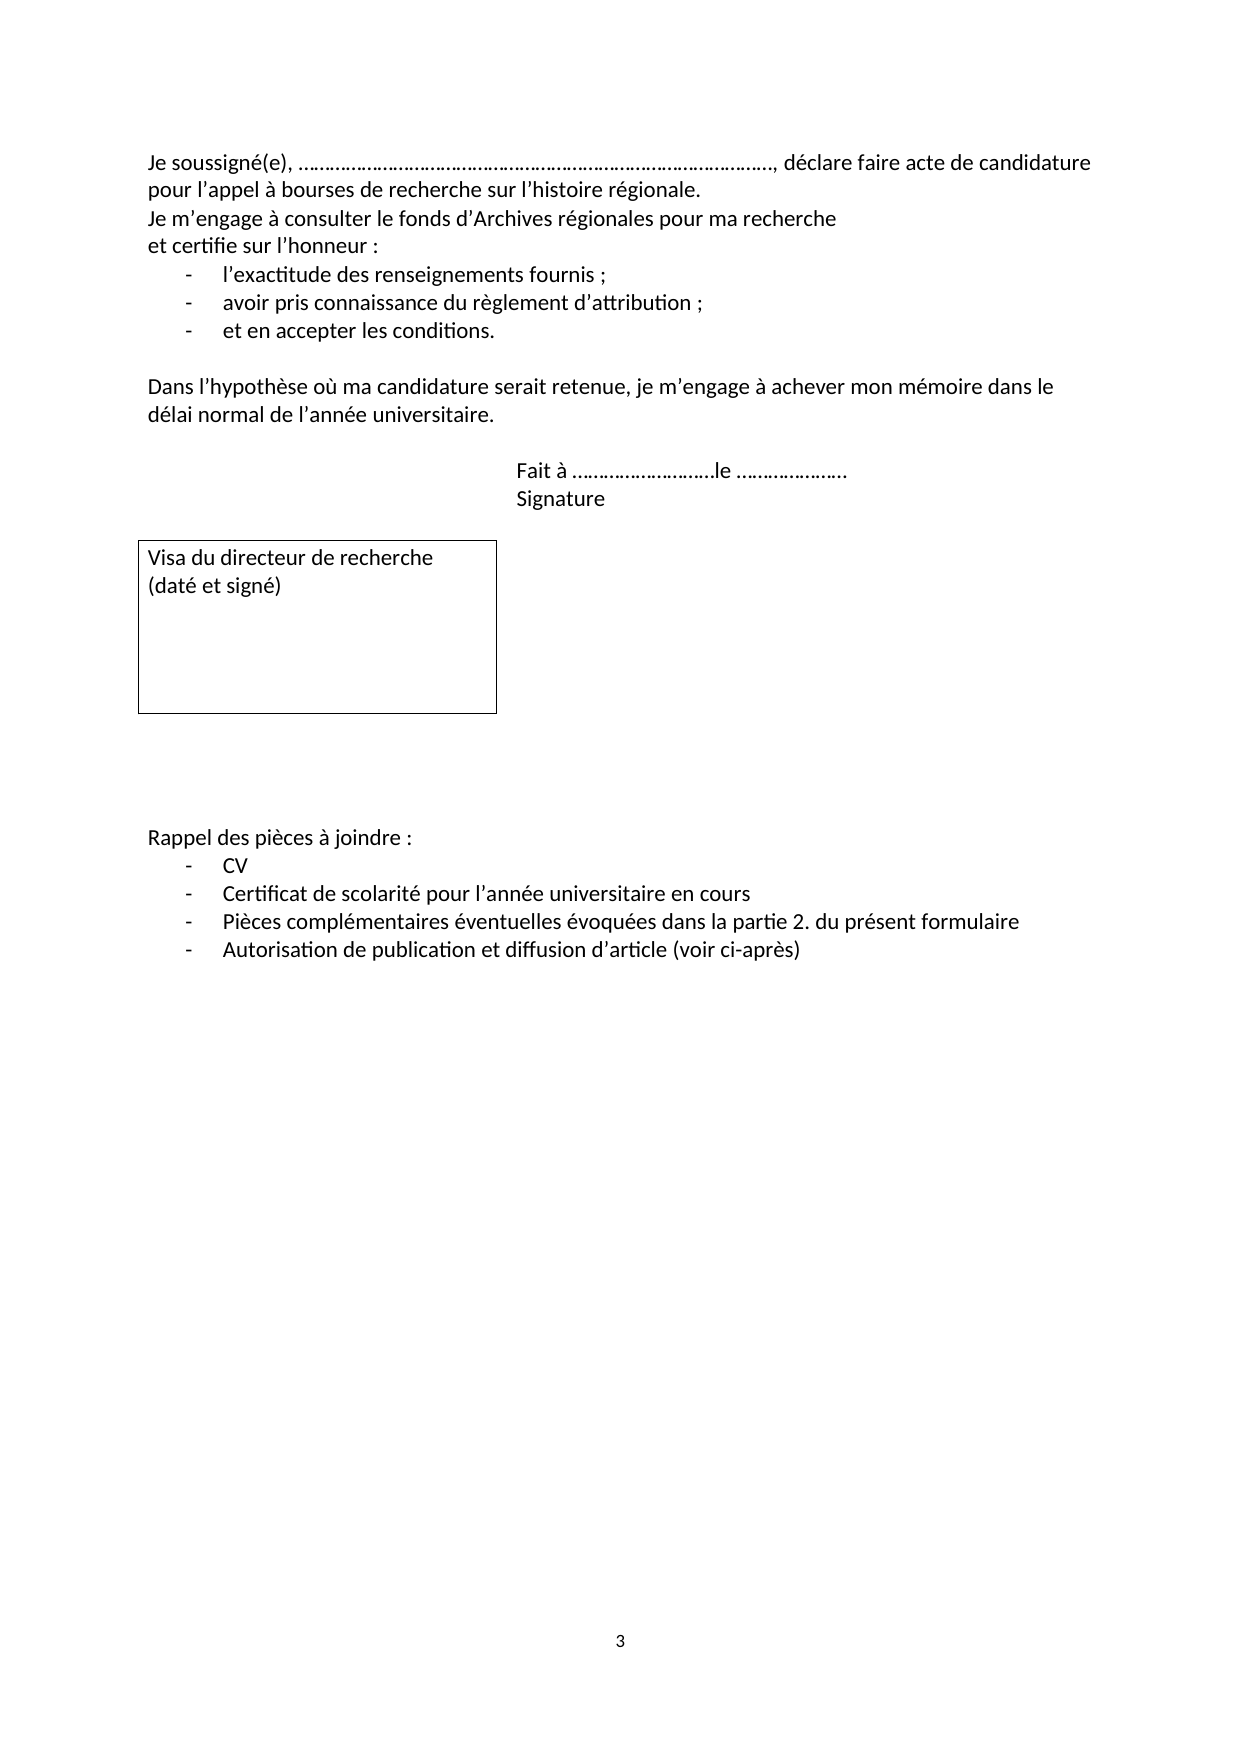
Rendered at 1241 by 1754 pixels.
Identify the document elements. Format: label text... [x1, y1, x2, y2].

list avoir pris connaissance du règlement d’attribution ; [185, 288, 1093, 316]
list et en accepter les conditions. [185, 316, 1093, 344]
text Je soussigné(e), ………………………………………………………………………………, déclare faire acte de candidature pour l’appel à bourses de recherche sur l’histoire régionale. [148, 148, 1093, 204]
list l’exactitude des renseignements fournis ; [185, 260, 1093, 288]
list Pièces complémentaires éventuelles évoquées dans la partie 2. du présent formulaire [185, 907, 1093, 935]
list CV [185, 851, 1093, 879]
list Certificat de scolarité pour l’année universitaire en cours [185, 879, 1093, 907]
text Visa du directeur de recherche [139, 541, 496, 568]
text (daté et signé) [139, 568, 496, 599]
text et certifie sur l’honneur : [148, 232, 1093, 260]
text Rappel des pièces à joindre : [148, 823, 1093, 851]
text Dans l’hypothèse où ma candidature serait retenue, je m’engage à achever mon mémoire dans le délai normal de l’année universitaire. [148, 372, 1093, 428]
text Fait à ………………………le ………………… [516, 456, 1093, 484]
list Autorisation de publication et diffusion d’article (voir ci-après) [185, 935, 1093, 963]
text Je m’engage à consulter le fonds d’Archives régionales pour ma recherche [148, 204, 1093, 232]
text Signature [148, 484, 1093, 512]
